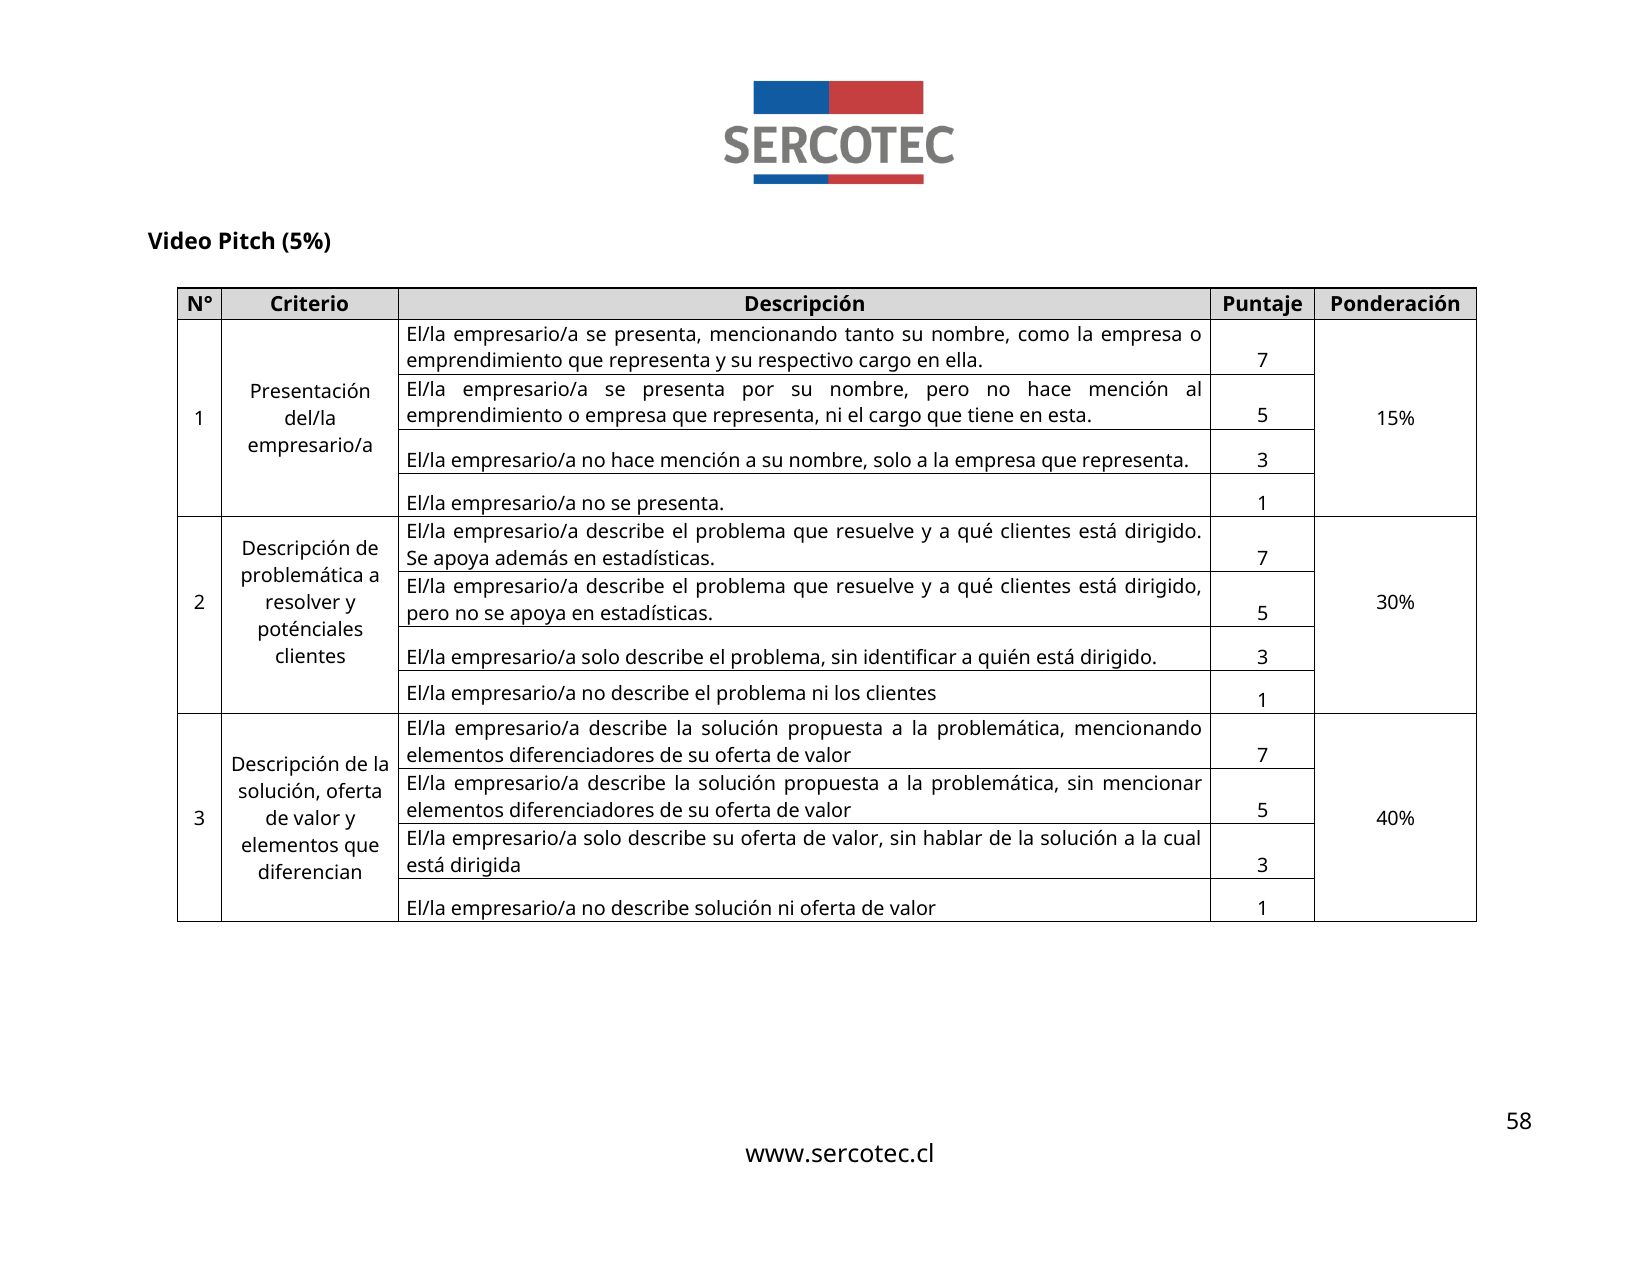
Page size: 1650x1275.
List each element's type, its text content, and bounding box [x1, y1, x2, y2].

table_cell 7 [1211, 517, 1314, 571]
table_header Descripción [399, 289, 1210, 319]
table_cell 5 [1211, 375, 1314, 429]
table_cell El/la empresario/a solo describe su oferta de valor, sin hablar de la solución a la cual está dirigida [399, 824, 1210, 878]
table_cell 3 [1211, 430, 1314, 473]
table_header Ponderación [1315, 289, 1476, 319]
table_cell 40% [1315, 714, 1476, 921]
table_cell 1 [178, 320, 221, 516]
table_cell 30% [1315, 517, 1476, 713]
table_cell 1 [1211, 879, 1314, 921]
table_cell 1 [1211, 474, 1314, 516]
table_cell El/la empresario/a no hace mención a su nombre, solo a la empresa que representa. [399, 430, 1210, 473]
text Video Pitch (5%) [148, 225, 1532, 256]
table_cell 15% [1315, 320, 1476, 516]
table_cell 7 [1211, 714, 1314, 768]
table_cell El/la empresario/a describe el problema que resuelve y a qué clientes está dirigido. Se apoya además en estadísticas. [399, 517, 1210, 571]
table_cell El/la empresario/a no se presenta. [399, 474, 1210, 516]
table_cell 1 [1211, 671, 1314, 713]
table_cell 3 [178, 714, 221, 921]
table_header Puntaje [1211, 289, 1314, 319]
table_cell 7 [1211, 320, 1314, 374]
table_cell Descripción de problemática a resolver y poténciales clientes [222, 517, 398, 713]
table_cell Presentación del/la empresario/a [222, 320, 398, 516]
table_cell 2 [178, 517, 221, 713]
table_cell El/la empresario/a solo describe el problema, sin identificar a quién está dirigido. [399, 627, 1210, 670]
table_cell Descripción de la solución, oferta de valor y elementos que diferencian [222, 714, 398, 921]
table_header N° [178, 289, 221, 319]
table_cell 5 [1211, 769, 1314, 823]
picture [714, 73, 965, 194]
table_cell El/la empresario/a describe la solución propuesta a la problemática, sin mencionar elementos diferenciadores de su oferta de valor [399, 769, 1210, 823]
table_header Criterio [222, 289, 398, 319]
table_cell El/la empresario/a se presenta, mencionando tanto su nombre, como la empresa o emprendimiento que representa y su respectivo cargo en ella. [399, 320, 1210, 374]
table_cell El/la empresario/a no describe solución ni oferta de valor [399, 879, 1210, 921]
table_cell 3 [1211, 627, 1314, 670]
table_cell El/la empresario/a describe la solución propuesta a la problemática, mencionando elementos diferenciadores de su oferta de valor [399, 714, 1210, 768]
table_cell El/la empresario/a se presenta por su nombre, pero no hace mención al emprendimiento o empresa que representa, ni el cargo que tiene en esta. [399, 375, 1210, 429]
table_cell El/la empresario/a no describe el problema ni los clientes [399, 671, 1210, 713]
table_cell 5 [1211, 572, 1314, 626]
table_cell 3 [1211, 824, 1314, 878]
table_cell El/la empresario/a describe el problema que resuelve y a qué clientes está dirigido, pero no se apoya en estadísticas. [399, 572, 1210, 626]
